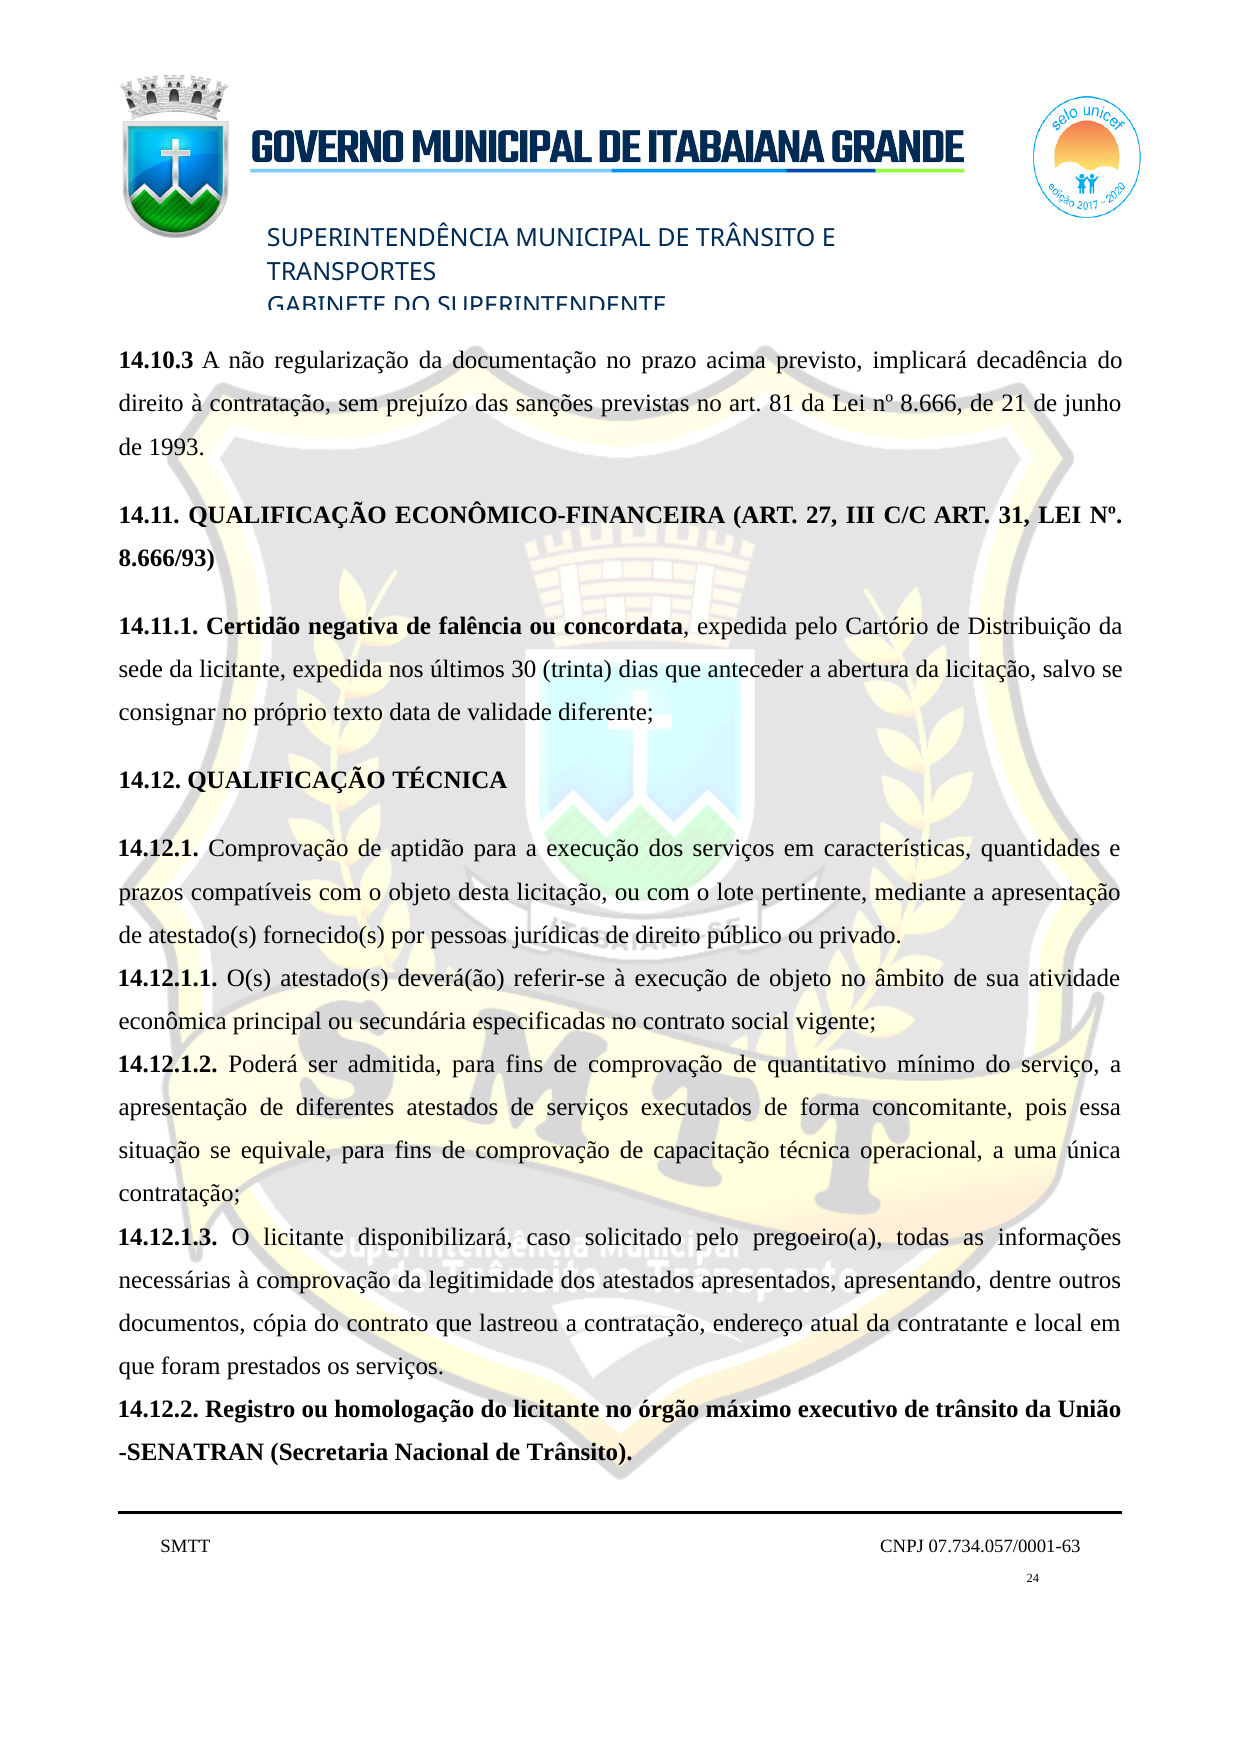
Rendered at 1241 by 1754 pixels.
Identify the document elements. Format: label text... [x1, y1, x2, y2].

list 14.12.1.3. O licitante disponibilizará, caso solicitado pelo pregoeiro(a), todas as informações necessárias à comprovação da legitimidade dos atestados apresentados, apresentando, dentre outros documentos, cópia do contrato que lastreou a contratação, endereço atual da contratante e local em que foram prestados os serviços. [117, 1222, 1122, 1380]
list 14.12.1. Comprovação de aptidão para a execução dos serviços em características, quantidades e prazos compatíveis com o objeto desta licitação, ou com o lote pertinente, mediante a apresentação de atestado(s) fornecido(s) por pessoas jurídicas de direito público ou privado. [117, 833, 1122, 948]
text 14.11. QUALIFICAÇÃO ECONÔMICO-FINANCEIRA (ART. 27, III C/C ART. 31, LEI Nº. 8.666/93) [118, 500, 1122, 572]
text 14.11.1. Certidão negativa de falência ou concordata, expedida pelo Cartório de Distribuição da sede da licitante, expedida nos últimos 30 (trinta) dias que anteceder a abertura da licitação, salvo se consignar no próprio texto data de validade diferente; [118, 611, 1122, 726]
text 14.12. QUALIFICAÇÃO TÉCNICA [118, 765, 1122, 794]
picture [799, 230, 811, 238]
picture [303, 230, 310, 237]
list 14.12.2. Registro ou homologação do licitante no órgão máximo executivo de trânsito da União -SENATRAN (Secretaria Nacional de Trânsito). [117, 1394, 1122, 1466]
text 14.10.3 A não regularização da documentação no prazo acima previsto, implicará decadência do direito à contratação, sem prejuízo das sanções previstas no art. 81 da Lei nº 8.666, de 21 de junho de 1993. [118, 345, 1122, 460]
list 14.12.1.2. Poderá ser admitida, para fins de comprovação de quantitativo mínimo do serviço, a apresentação de diferentes atestados de serviços executados de forma concomitante, pois essa situação se equivale, para fins de comprovação de capacitação técnica operacional, a uma única contratação; [117, 1049, 1122, 1207]
list 14.12.1.1. O(s) atestado(s) deverá(ão) referir-se à execução de objeto no âmbito de sua atividade econômica principal ou secundária especificadas no contrato social vigente; [117, 963, 1122, 1035]
picture [970, 96, 1203, 218]
picture [714, 230, 721, 237]
picture [612, 230, 619, 237]
picture [332, 230, 339, 237]
picture [662, 230, 671, 238]
picture [422, 230, 431, 238]
picture [118, 75, 965, 238]
